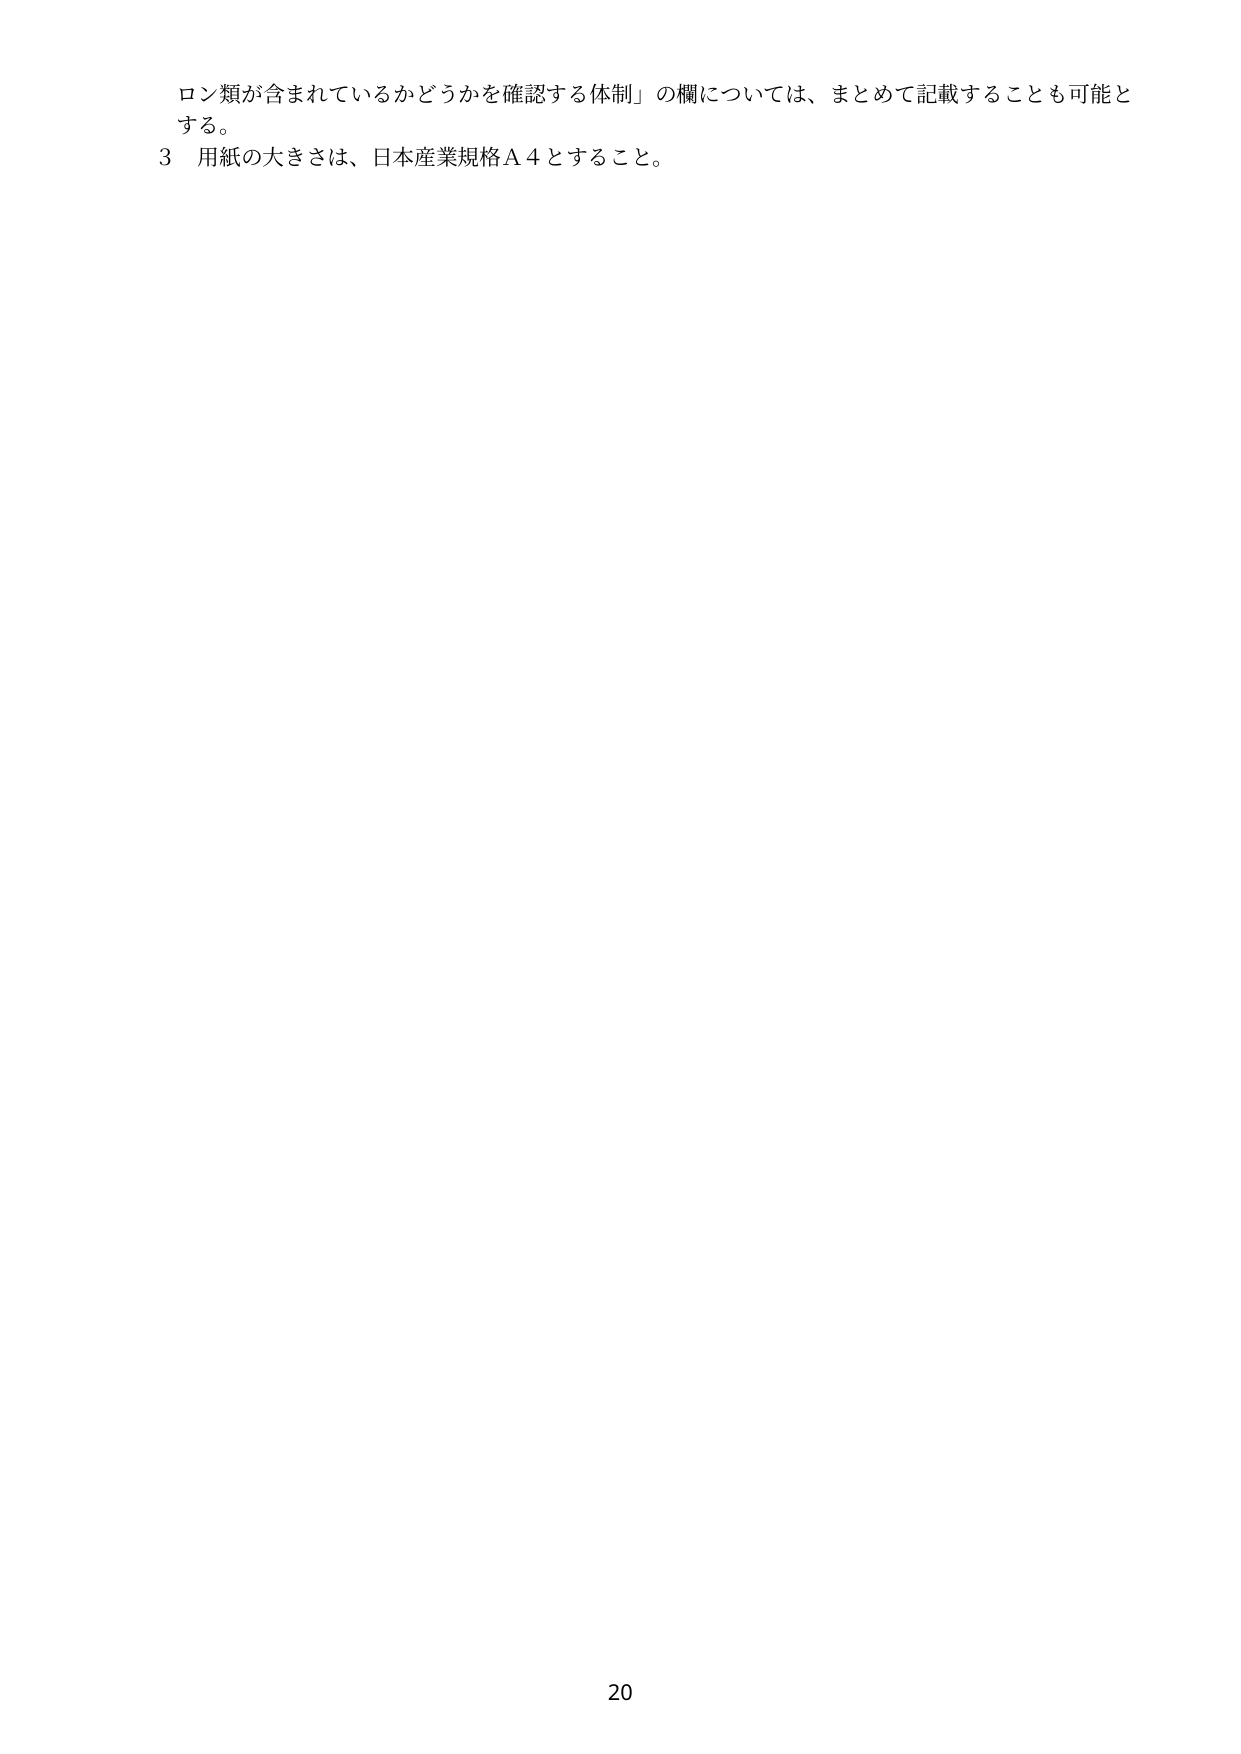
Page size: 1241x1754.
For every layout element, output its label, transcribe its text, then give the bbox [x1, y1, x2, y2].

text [154, 77, 1137, 140]
text ３ 用紙の大きさは、日本産業規格Ａ４とすること。 [154, 140, 1078, 171]
